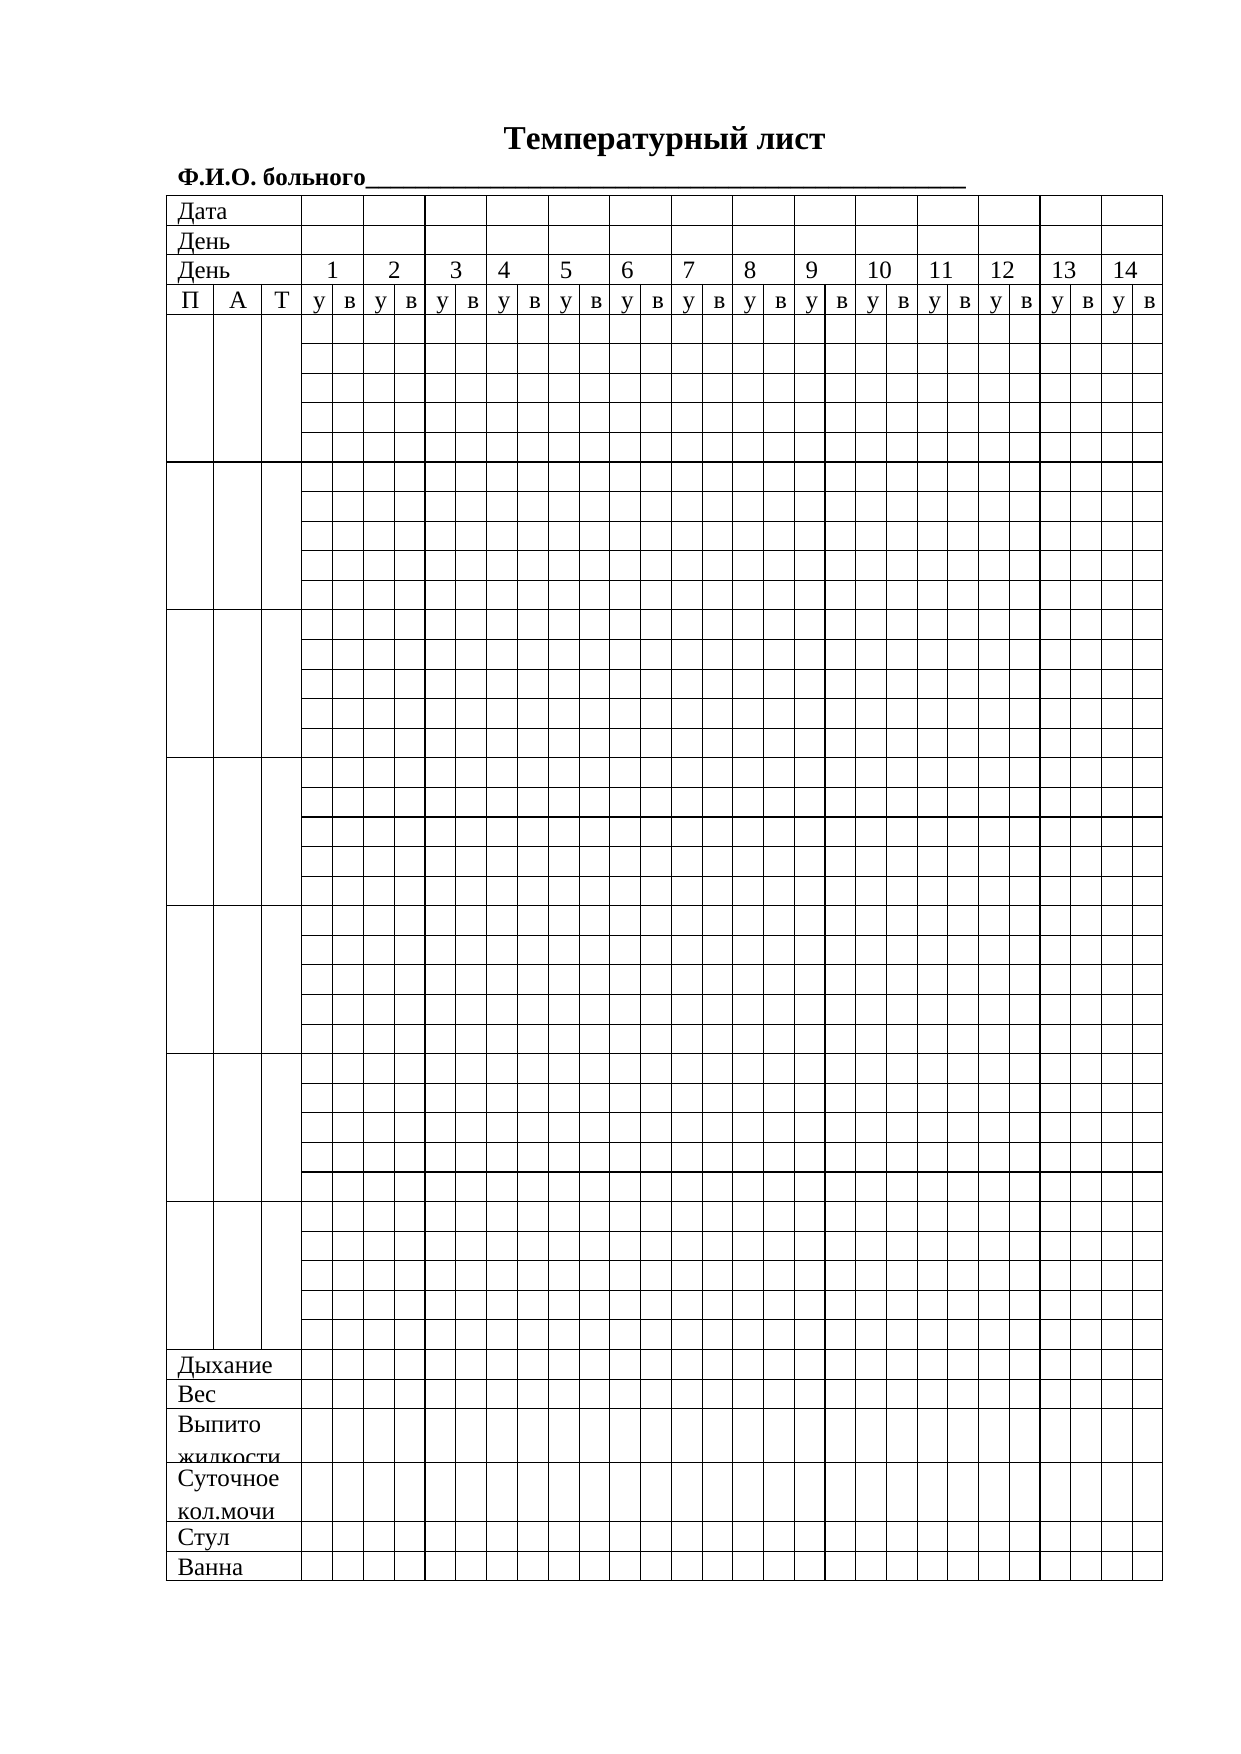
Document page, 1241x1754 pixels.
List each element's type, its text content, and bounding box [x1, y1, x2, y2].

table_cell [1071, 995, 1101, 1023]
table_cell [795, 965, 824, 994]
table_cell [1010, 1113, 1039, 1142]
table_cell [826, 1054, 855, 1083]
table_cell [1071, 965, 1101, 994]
table_cell [826, 463, 855, 491]
table_cell [641, 463, 671, 491]
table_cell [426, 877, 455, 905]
table_cell [979, 670, 1009, 698]
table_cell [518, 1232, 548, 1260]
table_cell [456, 818, 486, 846]
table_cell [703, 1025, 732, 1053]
table_cell [395, 403, 424, 432]
table_cell [395, 581, 424, 609]
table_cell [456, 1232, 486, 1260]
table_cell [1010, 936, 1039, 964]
table_cell у [856, 285, 886, 313]
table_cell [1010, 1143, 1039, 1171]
table_cell [1133, 492, 1162, 521]
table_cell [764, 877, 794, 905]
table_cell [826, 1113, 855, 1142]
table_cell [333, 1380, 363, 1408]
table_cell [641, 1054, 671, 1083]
table_cell [672, 729, 702, 757]
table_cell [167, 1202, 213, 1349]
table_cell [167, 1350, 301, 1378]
table_cell [610, 226, 671, 254]
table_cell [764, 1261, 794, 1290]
table_cell [703, 640, 732, 668]
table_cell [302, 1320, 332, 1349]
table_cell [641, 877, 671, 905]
table_cell [487, 670, 517, 698]
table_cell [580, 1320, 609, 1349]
table_cell [979, 522, 1009, 550]
table_cell у [918, 285, 947, 313]
table_cell [580, 403, 609, 432]
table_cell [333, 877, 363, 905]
table_cell [856, 492, 886, 521]
table_cell [1071, 581, 1101, 609]
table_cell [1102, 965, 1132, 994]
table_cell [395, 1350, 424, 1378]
table_cell [549, 551, 579, 580]
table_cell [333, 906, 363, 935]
table_cell [641, 610, 671, 639]
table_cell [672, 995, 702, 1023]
table_cell [672, 788, 702, 816]
table_cell [672, 374, 702, 402]
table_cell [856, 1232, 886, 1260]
table_cell [918, 699, 947, 728]
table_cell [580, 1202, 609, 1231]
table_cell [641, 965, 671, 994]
table_cell [703, 788, 732, 816]
table_cell [979, 463, 1009, 491]
table_cell [672, 344, 702, 373]
table_cell [610, 818, 640, 846]
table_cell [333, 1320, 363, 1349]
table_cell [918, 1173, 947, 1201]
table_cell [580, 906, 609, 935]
table_cell [1010, 818, 1039, 846]
table_cell [610, 315, 640, 343]
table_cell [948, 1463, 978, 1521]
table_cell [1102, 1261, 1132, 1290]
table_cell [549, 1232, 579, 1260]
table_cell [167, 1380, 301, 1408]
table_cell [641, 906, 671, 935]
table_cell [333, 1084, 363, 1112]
table_cell [302, 492, 332, 521]
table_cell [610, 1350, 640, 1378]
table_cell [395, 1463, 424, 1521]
table_cell [887, 522, 917, 550]
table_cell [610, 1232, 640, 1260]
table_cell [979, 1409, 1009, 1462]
table_cell 175 [214, 463, 261, 609]
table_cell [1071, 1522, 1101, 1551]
table_cell [1041, 818, 1070, 846]
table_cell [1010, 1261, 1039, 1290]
table_cell [1102, 758, 1132, 787]
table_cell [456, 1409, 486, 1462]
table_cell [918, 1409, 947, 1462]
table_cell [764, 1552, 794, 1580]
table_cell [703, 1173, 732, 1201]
table_cell [395, 699, 424, 728]
table_cell в [1010, 285, 1039, 313]
table_cell в [826, 285, 855, 313]
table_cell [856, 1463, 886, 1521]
table_cell [333, 788, 363, 816]
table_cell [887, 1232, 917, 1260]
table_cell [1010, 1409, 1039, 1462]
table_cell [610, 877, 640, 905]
table_cell [887, 758, 917, 787]
table_cell [795, 522, 824, 550]
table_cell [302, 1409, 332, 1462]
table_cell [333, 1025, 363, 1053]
table_cell 12 [979, 255, 1039, 284]
table_cell День пребыв.в ст. [167, 255, 301, 284]
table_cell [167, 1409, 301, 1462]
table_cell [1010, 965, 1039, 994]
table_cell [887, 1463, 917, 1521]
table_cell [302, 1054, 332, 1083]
table_cell [333, 818, 363, 846]
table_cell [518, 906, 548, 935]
table_cell [826, 610, 855, 639]
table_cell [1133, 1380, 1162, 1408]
table_cell [1102, 788, 1132, 816]
table_cell 120 [167, 463, 213, 609]
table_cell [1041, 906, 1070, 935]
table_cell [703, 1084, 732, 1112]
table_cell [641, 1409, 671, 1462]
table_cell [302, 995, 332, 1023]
table_cell у [733, 285, 763, 313]
table_cell [948, 581, 978, 609]
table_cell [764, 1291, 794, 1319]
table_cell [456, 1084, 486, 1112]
table_cell [610, 374, 640, 402]
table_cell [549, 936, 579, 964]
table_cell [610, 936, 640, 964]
table_cell [580, 847, 609, 876]
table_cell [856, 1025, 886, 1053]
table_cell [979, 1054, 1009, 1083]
table_cell 11 [918, 255, 978, 284]
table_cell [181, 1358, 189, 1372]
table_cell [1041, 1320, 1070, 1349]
table_cell [1041, 758, 1070, 787]
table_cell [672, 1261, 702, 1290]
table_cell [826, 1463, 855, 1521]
table_cell [641, 403, 671, 432]
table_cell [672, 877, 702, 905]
table_cell [795, 758, 824, 787]
table_cell [395, 818, 424, 846]
table_cell [733, 463, 763, 491]
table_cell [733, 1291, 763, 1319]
table_cell [641, 818, 671, 846]
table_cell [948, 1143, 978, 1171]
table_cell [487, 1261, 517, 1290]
table_cell [302, 433, 332, 461]
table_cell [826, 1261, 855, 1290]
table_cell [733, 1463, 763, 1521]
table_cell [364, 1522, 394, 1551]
table_cell [795, 463, 824, 491]
table_cell [333, 374, 363, 402]
table_cell [764, 640, 794, 668]
table_cell [641, 758, 671, 787]
table_cell [1071, 640, 1101, 668]
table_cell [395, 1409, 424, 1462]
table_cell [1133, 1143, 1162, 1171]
table_cell [549, 522, 579, 550]
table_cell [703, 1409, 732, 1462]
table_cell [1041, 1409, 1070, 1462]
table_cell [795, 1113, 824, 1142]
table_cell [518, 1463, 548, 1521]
table_cell у [610, 285, 640, 313]
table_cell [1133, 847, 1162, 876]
table_cell [302, 522, 332, 550]
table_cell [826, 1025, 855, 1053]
table_cell [426, 610, 455, 639]
table_cell [364, 847, 394, 876]
table_cell [610, 522, 640, 550]
table_header Дата [167, 196, 301, 225]
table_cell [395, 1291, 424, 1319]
table_cell [610, 344, 640, 373]
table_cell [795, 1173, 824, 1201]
table_cell [549, 581, 579, 609]
table_cell [1041, 729, 1070, 757]
table_cell [395, 640, 424, 668]
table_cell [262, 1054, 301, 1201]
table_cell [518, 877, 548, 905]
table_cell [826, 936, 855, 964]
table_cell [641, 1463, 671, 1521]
table_cell П [167, 285, 213, 313]
table_cell [979, 315, 1009, 343]
table_cell [487, 758, 517, 787]
table_cell у [672, 285, 702, 313]
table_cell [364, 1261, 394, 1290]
table_cell [333, 522, 363, 550]
table_cell [948, 758, 978, 787]
table_cell [764, 729, 794, 757]
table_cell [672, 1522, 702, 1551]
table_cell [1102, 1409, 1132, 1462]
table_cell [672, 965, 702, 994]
table_cell [1071, 522, 1101, 550]
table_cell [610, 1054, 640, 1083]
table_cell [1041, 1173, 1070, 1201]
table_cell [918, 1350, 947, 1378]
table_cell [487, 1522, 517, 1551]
table_cell [302, 640, 332, 668]
table_cell [764, 581, 794, 609]
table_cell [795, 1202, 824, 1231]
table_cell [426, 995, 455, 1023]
table_cell [918, 551, 947, 580]
table_cell [641, 551, 671, 580]
table_cell [1102, 344, 1132, 373]
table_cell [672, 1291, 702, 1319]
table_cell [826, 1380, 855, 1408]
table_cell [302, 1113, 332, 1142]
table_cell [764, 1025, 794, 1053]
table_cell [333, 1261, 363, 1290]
table_cell [764, 492, 794, 521]
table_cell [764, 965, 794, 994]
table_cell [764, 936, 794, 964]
table_cell [1041, 315, 1070, 343]
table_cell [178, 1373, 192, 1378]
table_cell [456, 492, 486, 521]
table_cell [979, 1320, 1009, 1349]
table_cell [1041, 670, 1070, 698]
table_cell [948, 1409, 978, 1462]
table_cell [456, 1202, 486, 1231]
table_cell [549, 818, 579, 846]
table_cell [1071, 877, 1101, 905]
table_cell [426, 374, 455, 402]
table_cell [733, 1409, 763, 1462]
table_cell [1010, 433, 1039, 461]
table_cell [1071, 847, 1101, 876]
table_cell [887, 610, 917, 639]
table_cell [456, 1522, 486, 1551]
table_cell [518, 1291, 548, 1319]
table_cell [703, 610, 732, 639]
table_cell [333, 729, 363, 757]
table_cell [426, 581, 455, 609]
table_cell [518, 522, 548, 550]
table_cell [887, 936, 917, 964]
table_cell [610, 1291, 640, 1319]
table_cell в [703, 285, 732, 313]
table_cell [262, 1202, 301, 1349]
table_cell [1041, 581, 1070, 609]
table_cell [610, 758, 640, 787]
table_cell [580, 374, 609, 402]
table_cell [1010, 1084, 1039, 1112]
table_cell [795, 226, 855, 254]
table_cell [1102, 699, 1132, 728]
table_cell [395, 758, 424, 787]
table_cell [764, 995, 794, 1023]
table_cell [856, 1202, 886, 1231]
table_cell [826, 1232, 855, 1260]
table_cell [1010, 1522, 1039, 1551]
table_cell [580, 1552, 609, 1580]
table_cell [610, 610, 640, 639]
table_cell 10 [856, 255, 917, 284]
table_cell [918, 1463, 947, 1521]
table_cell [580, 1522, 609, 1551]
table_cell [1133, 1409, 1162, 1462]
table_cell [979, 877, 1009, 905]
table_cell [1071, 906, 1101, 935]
table_cell [333, 315, 363, 343]
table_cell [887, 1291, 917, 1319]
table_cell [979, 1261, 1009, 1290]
table_header [364, 196, 424, 225]
table_cell [456, 640, 486, 668]
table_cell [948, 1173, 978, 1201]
table_cell [580, 315, 609, 343]
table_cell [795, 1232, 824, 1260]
table_cell [918, 729, 947, 757]
table_cell [641, 522, 671, 550]
table_cell [733, 788, 763, 816]
table_cell [641, 640, 671, 668]
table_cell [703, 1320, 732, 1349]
table_cell [426, 758, 455, 787]
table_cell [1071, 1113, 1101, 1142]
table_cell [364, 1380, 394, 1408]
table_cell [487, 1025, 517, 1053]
table_cell в [641, 285, 671, 313]
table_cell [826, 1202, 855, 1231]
table_cell [364, 551, 394, 580]
table_cell [1133, 670, 1162, 698]
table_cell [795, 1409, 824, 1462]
table_cell у [795, 285, 824, 313]
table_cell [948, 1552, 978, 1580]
table_cell [426, 226, 486, 254]
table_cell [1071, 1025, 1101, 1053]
table_cell [887, 640, 917, 668]
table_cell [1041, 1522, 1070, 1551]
table_cell [1071, 610, 1101, 639]
table_cell [395, 344, 424, 373]
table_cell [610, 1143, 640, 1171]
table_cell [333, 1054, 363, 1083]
table_cell [1102, 522, 1132, 550]
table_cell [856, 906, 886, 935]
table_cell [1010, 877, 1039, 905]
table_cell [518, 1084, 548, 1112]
table_cell [580, 729, 609, 757]
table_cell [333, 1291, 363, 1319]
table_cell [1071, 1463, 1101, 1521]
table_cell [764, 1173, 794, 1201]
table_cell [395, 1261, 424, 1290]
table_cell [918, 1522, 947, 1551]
table_cell 9 [795, 255, 855, 284]
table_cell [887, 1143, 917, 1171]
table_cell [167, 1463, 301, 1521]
table_cell [795, 344, 824, 373]
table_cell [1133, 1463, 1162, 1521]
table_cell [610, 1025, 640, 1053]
table_cell [979, 433, 1009, 461]
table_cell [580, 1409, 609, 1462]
table_cell [549, 640, 579, 668]
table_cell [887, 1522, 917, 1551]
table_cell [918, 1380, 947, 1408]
table_cell [610, 729, 640, 757]
table_cell [1102, 670, 1132, 698]
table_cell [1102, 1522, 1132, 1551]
table_cell [364, 818, 394, 846]
table_cell [580, 551, 609, 580]
table_cell [1041, 610, 1070, 639]
table_cell [826, 670, 855, 698]
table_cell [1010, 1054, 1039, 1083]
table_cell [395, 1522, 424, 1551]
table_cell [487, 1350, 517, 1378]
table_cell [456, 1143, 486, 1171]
table_cell [364, 315, 394, 343]
table_cell [887, 344, 917, 373]
table_cell [979, 699, 1009, 728]
table_cell [733, 847, 763, 876]
table_cell [333, 640, 363, 668]
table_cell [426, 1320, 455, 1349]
table_cell [302, 551, 332, 580]
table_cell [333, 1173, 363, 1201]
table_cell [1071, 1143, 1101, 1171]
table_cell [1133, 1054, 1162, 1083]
table_cell [1010, 463, 1039, 491]
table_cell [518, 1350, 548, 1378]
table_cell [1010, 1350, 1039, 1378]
table_cell [733, 344, 763, 373]
table_cell [1010, 403, 1039, 432]
table_cell [826, 581, 855, 609]
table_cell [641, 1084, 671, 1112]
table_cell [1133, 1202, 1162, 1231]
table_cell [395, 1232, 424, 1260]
table_cell [918, 374, 947, 402]
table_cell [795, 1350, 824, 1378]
table_cell [856, 610, 886, 639]
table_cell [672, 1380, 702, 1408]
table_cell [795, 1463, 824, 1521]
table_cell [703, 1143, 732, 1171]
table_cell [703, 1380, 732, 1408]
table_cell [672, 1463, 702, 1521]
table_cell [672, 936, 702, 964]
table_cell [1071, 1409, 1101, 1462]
table_cell [826, 315, 855, 343]
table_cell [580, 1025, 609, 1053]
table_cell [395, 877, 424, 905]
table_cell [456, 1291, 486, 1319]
table_cell [1102, 374, 1132, 402]
table_cell [1041, 463, 1070, 491]
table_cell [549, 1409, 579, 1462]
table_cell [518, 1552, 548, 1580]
table_cell [395, 610, 424, 639]
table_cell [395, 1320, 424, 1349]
table_cell [826, 729, 855, 757]
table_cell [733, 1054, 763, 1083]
table_cell [610, 788, 640, 816]
table_cell [764, 522, 794, 550]
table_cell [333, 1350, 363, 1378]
table_cell [333, 403, 363, 432]
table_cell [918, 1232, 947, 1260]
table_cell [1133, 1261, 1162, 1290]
table_cell [610, 463, 640, 491]
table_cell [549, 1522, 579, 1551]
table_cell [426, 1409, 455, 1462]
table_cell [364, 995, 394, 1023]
table_cell [795, 492, 824, 521]
table_cell [703, 463, 732, 491]
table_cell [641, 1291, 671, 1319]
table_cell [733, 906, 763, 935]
table_cell [795, 729, 824, 757]
table_cell [302, 847, 332, 876]
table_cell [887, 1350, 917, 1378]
table_cell [795, 433, 824, 461]
table_cell [1010, 758, 1039, 787]
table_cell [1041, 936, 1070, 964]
table_cell [733, 374, 763, 402]
table_cell [641, 374, 671, 402]
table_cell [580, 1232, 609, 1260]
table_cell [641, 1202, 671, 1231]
table_cell [856, 699, 886, 728]
table_cell [395, 729, 424, 757]
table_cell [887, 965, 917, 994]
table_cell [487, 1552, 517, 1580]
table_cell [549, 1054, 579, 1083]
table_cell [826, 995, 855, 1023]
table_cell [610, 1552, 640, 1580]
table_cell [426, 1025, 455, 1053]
table_cell [672, 551, 702, 580]
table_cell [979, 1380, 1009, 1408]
table_cell [580, 522, 609, 550]
table_cell [1102, 433, 1132, 461]
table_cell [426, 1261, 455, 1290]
table_cell [979, 758, 1009, 787]
table_cell [918, 818, 947, 846]
table_cell [487, 403, 517, 432]
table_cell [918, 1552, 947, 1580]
table_cell [795, 699, 824, 728]
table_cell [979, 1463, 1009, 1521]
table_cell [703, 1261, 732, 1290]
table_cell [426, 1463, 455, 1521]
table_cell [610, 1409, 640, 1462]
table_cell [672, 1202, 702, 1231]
table_cell [580, 640, 609, 668]
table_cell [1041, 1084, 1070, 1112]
table_cell [364, 670, 394, 698]
table_cell [733, 551, 763, 580]
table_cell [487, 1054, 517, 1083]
table_cell [1071, 699, 1101, 728]
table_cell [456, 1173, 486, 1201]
table_cell [918, 344, 947, 373]
table_cell [1133, 758, 1162, 787]
table_cell [487, 788, 517, 816]
table_cell [487, 463, 517, 491]
table_header [302, 196, 363, 225]
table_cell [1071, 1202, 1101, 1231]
table_cell [302, 315, 332, 343]
table_cell [641, 492, 671, 521]
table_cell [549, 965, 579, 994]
table_cell [703, 344, 732, 373]
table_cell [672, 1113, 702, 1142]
table_cell [1133, 551, 1162, 580]
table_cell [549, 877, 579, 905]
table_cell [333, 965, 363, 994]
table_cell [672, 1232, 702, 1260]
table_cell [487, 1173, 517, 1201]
table_cell [364, 699, 394, 728]
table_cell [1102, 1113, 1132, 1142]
table_cell [364, 522, 394, 550]
table_cell [456, 847, 486, 876]
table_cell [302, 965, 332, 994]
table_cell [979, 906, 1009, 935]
table_cell [826, 847, 855, 876]
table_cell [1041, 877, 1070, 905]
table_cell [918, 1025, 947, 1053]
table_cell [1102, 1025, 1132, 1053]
table_cell [426, 433, 455, 461]
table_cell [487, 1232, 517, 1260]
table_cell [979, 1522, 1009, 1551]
table_header [979, 196, 1039, 225]
table_cell [672, 847, 702, 876]
table_cell [918, 522, 947, 550]
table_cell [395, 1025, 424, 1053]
table_cell [395, 463, 424, 491]
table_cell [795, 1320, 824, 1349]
table_cell в [948, 285, 978, 313]
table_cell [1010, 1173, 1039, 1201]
table_cell [518, 374, 548, 402]
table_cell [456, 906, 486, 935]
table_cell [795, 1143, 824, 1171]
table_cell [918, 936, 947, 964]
table_cell [918, 403, 947, 432]
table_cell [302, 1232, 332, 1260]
table_cell [487, 640, 517, 668]
table_cell [856, 433, 886, 461]
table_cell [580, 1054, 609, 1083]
table_cell [672, 581, 702, 609]
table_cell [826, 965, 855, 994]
table_cell [456, 788, 486, 816]
table_cell [456, 374, 486, 402]
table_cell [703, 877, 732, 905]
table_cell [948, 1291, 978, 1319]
table_cell [918, 610, 947, 639]
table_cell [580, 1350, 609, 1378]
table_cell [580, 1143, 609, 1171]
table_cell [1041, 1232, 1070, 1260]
table_cell [856, 344, 886, 373]
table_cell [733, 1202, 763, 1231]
table_cell [856, 670, 886, 698]
table_cell [610, 403, 640, 432]
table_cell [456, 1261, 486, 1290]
table_cell [918, 670, 947, 698]
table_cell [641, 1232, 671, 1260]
table_cell [826, 788, 855, 816]
table_cell [948, 403, 978, 432]
table_cell [1102, 463, 1132, 491]
table_header [1102, 196, 1162, 225]
table_cell [764, 374, 794, 402]
table_cell [333, 581, 363, 609]
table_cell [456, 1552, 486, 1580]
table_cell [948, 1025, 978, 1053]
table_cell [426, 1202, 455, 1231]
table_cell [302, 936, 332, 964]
table_cell [487, 551, 517, 580]
table_cell [333, 699, 363, 728]
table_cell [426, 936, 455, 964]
table_cell [826, 344, 855, 373]
table_cell [426, 403, 455, 432]
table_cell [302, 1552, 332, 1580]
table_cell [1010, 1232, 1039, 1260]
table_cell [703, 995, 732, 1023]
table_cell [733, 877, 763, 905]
table_cell [1010, 581, 1039, 609]
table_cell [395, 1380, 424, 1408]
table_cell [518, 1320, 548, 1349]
table_cell [364, 463, 394, 491]
table_cell [426, 492, 455, 521]
table_cell [518, 699, 548, 728]
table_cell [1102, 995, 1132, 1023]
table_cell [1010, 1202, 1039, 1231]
table_cell [672, 463, 702, 491]
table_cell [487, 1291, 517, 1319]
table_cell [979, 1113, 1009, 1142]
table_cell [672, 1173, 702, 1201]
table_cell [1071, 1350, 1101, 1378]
table_cell [795, 374, 824, 402]
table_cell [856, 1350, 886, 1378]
text Ф.И.О. больного________________________________________________ [177, 162, 1152, 191]
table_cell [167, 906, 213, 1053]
table_cell [979, 788, 1009, 816]
table_cell [518, 847, 548, 876]
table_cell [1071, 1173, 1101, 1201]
table_cell [518, 729, 548, 757]
table_cell [826, 640, 855, 668]
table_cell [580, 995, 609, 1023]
table_cell [641, 699, 671, 728]
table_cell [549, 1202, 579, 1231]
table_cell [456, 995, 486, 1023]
table_cell [948, 729, 978, 757]
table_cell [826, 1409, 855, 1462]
table_cell [302, 729, 332, 757]
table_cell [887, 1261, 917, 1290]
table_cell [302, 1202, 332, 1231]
table_header [733, 196, 794, 225]
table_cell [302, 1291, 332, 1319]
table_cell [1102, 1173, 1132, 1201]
table_cell [887, 670, 917, 698]
table_cell [918, 433, 947, 461]
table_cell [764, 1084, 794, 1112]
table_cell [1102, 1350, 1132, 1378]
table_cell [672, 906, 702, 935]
table_cell [733, 640, 763, 668]
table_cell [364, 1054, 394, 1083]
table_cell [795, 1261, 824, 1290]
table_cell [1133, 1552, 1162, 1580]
table_cell 2 [364, 255, 424, 284]
table_cell [764, 463, 794, 491]
table_cell [610, 492, 640, 521]
table_cell [518, 640, 548, 668]
table_cell [518, 463, 548, 491]
table_cell [364, 433, 394, 461]
table_cell [764, 670, 794, 698]
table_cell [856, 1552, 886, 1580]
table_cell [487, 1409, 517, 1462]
table_cell 1 [302, 255, 363, 284]
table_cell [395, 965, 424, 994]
table_cell [1133, 403, 1162, 432]
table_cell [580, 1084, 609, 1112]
table_cell [395, 433, 424, 461]
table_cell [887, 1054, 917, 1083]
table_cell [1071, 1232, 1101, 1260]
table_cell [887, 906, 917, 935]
table_cell [610, 847, 640, 876]
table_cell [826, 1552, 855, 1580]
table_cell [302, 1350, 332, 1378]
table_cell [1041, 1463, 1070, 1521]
table_cell [456, 758, 486, 787]
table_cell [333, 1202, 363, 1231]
table_header [856, 196, 917, 225]
table_cell [887, 818, 917, 846]
table_cell [364, 226, 424, 254]
table_cell 5 [549, 255, 609, 284]
table_cell у [549, 285, 579, 313]
table_cell [426, 847, 455, 876]
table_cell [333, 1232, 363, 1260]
table_cell [610, 670, 640, 698]
table_cell [518, 758, 548, 787]
table_cell [487, 581, 517, 609]
table_cell [518, 344, 548, 373]
table_cell [302, 670, 332, 698]
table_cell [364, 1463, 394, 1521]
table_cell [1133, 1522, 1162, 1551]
table_cell [1133, 610, 1162, 639]
table_cell [1041, 374, 1070, 402]
table_cell [733, 729, 763, 757]
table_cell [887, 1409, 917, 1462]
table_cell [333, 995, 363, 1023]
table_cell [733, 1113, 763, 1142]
table_cell 38 [262, 758, 301, 905]
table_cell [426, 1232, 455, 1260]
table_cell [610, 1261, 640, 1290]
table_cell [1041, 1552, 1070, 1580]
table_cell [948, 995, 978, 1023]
table_cell [426, 522, 455, 550]
table_cell [672, 758, 702, 787]
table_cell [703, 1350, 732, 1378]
table_cell [733, 670, 763, 698]
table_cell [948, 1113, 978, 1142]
table_cell [979, 492, 1009, 521]
table_cell [302, 226, 363, 254]
table_cell [826, 492, 855, 521]
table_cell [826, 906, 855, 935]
table_cell [703, 699, 732, 728]
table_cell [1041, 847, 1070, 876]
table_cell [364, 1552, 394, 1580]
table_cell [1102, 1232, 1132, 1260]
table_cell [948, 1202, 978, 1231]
table_cell [1102, 551, 1132, 580]
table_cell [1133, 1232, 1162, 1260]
table_cell [610, 640, 640, 668]
table_cell [979, 640, 1009, 668]
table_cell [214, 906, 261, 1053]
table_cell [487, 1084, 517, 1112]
table_cell [764, 788, 794, 816]
table_cell [641, 788, 671, 816]
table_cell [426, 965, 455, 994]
table_cell 200 [214, 315, 261, 461]
table_cell [426, 729, 455, 757]
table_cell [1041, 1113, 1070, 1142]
table_cell [395, 315, 424, 343]
table_cell [1041, 226, 1101, 254]
table_cell в [333, 285, 363, 313]
table_cell [795, 640, 824, 668]
table_header [795, 196, 855, 225]
table_cell [456, 670, 486, 698]
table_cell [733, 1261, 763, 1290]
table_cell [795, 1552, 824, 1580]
table_cell [1133, 344, 1162, 373]
table_cell [1071, 433, 1101, 461]
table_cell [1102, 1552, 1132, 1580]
table_cell [1010, 699, 1039, 728]
table_cell [887, 492, 917, 521]
table_cell 41 [262, 315, 301, 461]
table_cell [764, 699, 794, 728]
table_cell [826, 522, 855, 550]
table_cell [580, 344, 609, 373]
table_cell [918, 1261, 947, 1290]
table_cell [364, 640, 394, 668]
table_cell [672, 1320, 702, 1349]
table_cell [487, 610, 517, 639]
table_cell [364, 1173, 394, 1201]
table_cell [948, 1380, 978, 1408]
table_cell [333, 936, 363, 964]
table_cell [1133, 818, 1162, 846]
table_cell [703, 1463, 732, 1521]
table_cell [703, 758, 732, 787]
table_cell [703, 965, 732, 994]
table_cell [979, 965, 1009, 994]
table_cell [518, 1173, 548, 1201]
table_header [487, 196, 548, 225]
table_cell [1102, 315, 1132, 343]
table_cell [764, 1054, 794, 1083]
table_cell у [1041, 285, 1070, 313]
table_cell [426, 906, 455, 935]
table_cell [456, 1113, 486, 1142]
table_cell [426, 640, 455, 668]
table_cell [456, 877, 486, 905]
table_cell [733, 610, 763, 639]
table_cell [887, 463, 917, 491]
table_cell [518, 433, 548, 461]
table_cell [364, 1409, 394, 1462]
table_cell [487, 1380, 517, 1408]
table_cell [518, 315, 548, 343]
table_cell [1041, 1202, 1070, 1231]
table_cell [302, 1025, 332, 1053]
table_cell [764, 610, 794, 639]
table_cell [733, 315, 763, 343]
table_cell [672, 226, 732, 254]
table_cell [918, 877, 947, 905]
table_cell День болезни [167, 226, 301, 254]
table_cell [549, 403, 579, 432]
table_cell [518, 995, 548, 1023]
table_cell [887, 581, 917, 609]
table_cell 8 [733, 255, 794, 284]
table_cell [302, 463, 332, 491]
table_cell [733, 699, 763, 728]
table_cell [364, 788, 394, 816]
table_cell [580, 463, 609, 491]
table_cell [456, 315, 486, 343]
table_cell [333, 551, 363, 580]
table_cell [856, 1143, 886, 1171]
table_cell [826, 374, 855, 402]
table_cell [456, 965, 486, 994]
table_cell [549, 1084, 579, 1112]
table_cell [549, 847, 579, 876]
table_cell [1102, 492, 1132, 521]
table_cell 90 [167, 758, 213, 905]
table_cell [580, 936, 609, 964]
table_cell [333, 610, 363, 639]
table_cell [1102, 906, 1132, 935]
table_cell [979, 344, 1009, 373]
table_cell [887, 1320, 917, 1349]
table_cell [826, 758, 855, 787]
table_header [1041, 196, 1101, 225]
table_cell [764, 551, 794, 580]
table_cell [1010, 315, 1039, 343]
table_cell [979, 729, 1009, 757]
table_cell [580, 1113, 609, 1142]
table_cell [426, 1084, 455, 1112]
table_cell [979, 226, 1039, 254]
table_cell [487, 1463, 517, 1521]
table_cell [1041, 492, 1070, 521]
table_cell 39 [262, 610, 301, 757]
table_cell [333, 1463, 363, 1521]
table_cell [549, 610, 579, 639]
table_cell [703, 818, 732, 846]
table_cell [856, 847, 886, 876]
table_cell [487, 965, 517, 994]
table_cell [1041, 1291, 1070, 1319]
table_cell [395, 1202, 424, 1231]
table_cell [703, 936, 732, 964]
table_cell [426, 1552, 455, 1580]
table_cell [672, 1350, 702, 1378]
table_cell [733, 522, 763, 550]
table_cell [948, 374, 978, 402]
table_cell [918, 315, 947, 343]
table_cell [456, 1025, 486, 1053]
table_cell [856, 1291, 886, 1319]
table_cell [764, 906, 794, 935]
table_cell [456, 433, 486, 461]
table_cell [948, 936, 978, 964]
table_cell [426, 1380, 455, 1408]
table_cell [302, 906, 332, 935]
table_cell [918, 847, 947, 876]
table_cell [918, 463, 947, 491]
table_cell [887, 374, 917, 402]
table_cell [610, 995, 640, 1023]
table_cell [487, 226, 548, 254]
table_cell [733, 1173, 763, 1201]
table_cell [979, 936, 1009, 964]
table_cell [733, 433, 763, 461]
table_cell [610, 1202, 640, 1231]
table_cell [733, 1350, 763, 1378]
table_cell у [426, 285, 455, 313]
table_cell [764, 758, 794, 787]
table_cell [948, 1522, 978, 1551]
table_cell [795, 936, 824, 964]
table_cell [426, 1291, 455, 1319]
table_cell [549, 463, 579, 491]
table_cell [948, 522, 978, 550]
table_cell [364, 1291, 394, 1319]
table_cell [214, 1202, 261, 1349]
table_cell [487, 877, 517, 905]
table_cell [856, 581, 886, 609]
table_cell [333, 463, 363, 491]
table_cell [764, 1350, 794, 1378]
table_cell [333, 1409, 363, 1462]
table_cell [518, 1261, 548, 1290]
table_cell в [395, 285, 424, 313]
table_cell [1041, 788, 1070, 816]
table_cell [733, 226, 794, 254]
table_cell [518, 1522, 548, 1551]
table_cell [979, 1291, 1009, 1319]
table_cell [1071, 818, 1101, 846]
table_cell [456, 729, 486, 757]
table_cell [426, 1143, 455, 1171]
table_cell [856, 788, 886, 816]
table_cell [395, 670, 424, 698]
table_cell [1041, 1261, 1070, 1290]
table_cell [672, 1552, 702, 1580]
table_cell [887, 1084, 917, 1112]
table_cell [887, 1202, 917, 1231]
table_cell [948, 315, 978, 343]
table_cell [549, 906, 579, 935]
table_cell у [302, 285, 332, 313]
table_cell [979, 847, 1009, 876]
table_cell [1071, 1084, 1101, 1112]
table_cell [856, 374, 886, 402]
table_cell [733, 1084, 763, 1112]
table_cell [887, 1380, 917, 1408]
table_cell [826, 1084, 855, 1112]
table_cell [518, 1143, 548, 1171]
table_cell [703, 551, 732, 580]
table_cell [1102, 610, 1132, 639]
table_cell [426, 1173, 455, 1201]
table_cell [1041, 344, 1070, 373]
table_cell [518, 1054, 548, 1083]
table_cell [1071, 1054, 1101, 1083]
table_cell [364, 344, 394, 373]
table_cell [887, 699, 917, 728]
table_cell [672, 610, 702, 639]
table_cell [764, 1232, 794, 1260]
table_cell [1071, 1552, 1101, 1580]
table_cell [1102, 226, 1162, 254]
table_cell [1010, 670, 1039, 698]
table_cell [1102, 403, 1132, 432]
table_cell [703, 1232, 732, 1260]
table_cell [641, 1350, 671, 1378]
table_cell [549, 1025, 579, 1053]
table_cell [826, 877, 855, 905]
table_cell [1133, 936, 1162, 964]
table_cell [364, 581, 394, 609]
table_cell [1010, 374, 1039, 402]
table_cell [826, 818, 855, 846]
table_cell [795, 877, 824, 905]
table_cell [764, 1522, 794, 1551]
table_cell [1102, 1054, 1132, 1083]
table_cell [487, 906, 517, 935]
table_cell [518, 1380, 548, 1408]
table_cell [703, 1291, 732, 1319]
table_cell в [887, 285, 917, 313]
table_cell [395, 522, 424, 550]
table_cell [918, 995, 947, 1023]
table_cell [703, 847, 732, 876]
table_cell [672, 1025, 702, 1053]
table_cell 6 [610, 255, 671, 284]
table_cell [887, 551, 917, 580]
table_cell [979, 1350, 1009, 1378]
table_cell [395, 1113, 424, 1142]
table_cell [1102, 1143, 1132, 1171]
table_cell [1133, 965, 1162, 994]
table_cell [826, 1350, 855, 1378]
table_cell 4 [487, 255, 548, 284]
table_cell [1010, 788, 1039, 816]
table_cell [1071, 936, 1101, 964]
table_cell [487, 315, 517, 343]
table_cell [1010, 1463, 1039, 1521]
table_cell [487, 492, 517, 521]
table_cell [487, 522, 517, 550]
table_cell [764, 344, 794, 373]
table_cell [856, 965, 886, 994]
table_cell [395, 847, 424, 876]
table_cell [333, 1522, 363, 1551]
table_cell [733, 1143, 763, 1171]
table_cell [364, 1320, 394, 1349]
table_cell [856, 818, 886, 846]
table_cell [641, 315, 671, 343]
table_cell [518, 581, 548, 609]
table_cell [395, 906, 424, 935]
table_cell [1010, 344, 1039, 373]
table_cell То [262, 285, 301, 313]
table_cell [487, 847, 517, 876]
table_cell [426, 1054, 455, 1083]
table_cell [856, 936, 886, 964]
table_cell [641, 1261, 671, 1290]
table_cell [1133, 463, 1162, 491]
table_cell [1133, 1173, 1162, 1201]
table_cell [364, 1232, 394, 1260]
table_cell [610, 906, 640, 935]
table_cell [887, 788, 917, 816]
table_cell [918, 758, 947, 787]
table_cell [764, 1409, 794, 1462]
table_cell [948, 463, 978, 491]
table_cell [826, 551, 855, 580]
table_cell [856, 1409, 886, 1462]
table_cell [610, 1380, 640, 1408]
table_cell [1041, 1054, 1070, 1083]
table_cell [302, 403, 332, 432]
table_cell [1071, 551, 1101, 580]
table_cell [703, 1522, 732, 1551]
table_cell [1071, 344, 1101, 373]
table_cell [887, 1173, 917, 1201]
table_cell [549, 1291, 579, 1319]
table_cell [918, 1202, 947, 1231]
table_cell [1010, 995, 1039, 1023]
table_cell [1133, 433, 1162, 461]
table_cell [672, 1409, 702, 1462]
table_cell [426, 344, 455, 373]
table_cell [456, 522, 486, 550]
table_cell [456, 551, 486, 580]
table_cell [549, 374, 579, 402]
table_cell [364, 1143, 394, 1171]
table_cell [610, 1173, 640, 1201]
table_cell [1071, 788, 1101, 816]
table_cell у [487, 285, 517, 313]
table_cell [641, 581, 671, 609]
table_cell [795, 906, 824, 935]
table_cell [856, 226, 917, 254]
table_cell [302, 581, 332, 609]
table_cell [733, 581, 763, 609]
table_cell [364, 758, 394, 787]
table_cell в [1071, 285, 1101, 313]
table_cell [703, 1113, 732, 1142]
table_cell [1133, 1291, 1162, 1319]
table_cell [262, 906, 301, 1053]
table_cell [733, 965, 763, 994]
table_cell [302, 758, 332, 787]
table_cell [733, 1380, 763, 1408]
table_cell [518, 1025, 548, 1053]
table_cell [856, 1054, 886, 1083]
table_cell [395, 374, 424, 402]
table_cell [487, 374, 517, 402]
table_cell [610, 581, 640, 609]
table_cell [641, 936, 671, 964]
table_cell [549, 492, 579, 521]
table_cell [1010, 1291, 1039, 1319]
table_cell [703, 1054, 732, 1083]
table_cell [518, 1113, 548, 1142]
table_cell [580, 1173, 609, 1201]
table_cell [580, 758, 609, 787]
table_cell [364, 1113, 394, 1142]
table_cell [333, 847, 363, 876]
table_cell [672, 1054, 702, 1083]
table_cell [1133, 522, 1162, 550]
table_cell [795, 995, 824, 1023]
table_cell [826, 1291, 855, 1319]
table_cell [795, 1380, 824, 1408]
table_cell [549, 758, 579, 787]
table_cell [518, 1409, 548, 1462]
table_cell [549, 226, 609, 254]
table_cell [302, 699, 332, 728]
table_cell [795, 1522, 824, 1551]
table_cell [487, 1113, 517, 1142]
table_cell [610, 699, 640, 728]
table_cell [1133, 581, 1162, 609]
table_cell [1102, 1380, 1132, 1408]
table_cell [549, 699, 579, 728]
table_cell [672, 640, 702, 668]
table_cell [580, 492, 609, 521]
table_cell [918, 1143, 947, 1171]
table_header [549, 196, 609, 225]
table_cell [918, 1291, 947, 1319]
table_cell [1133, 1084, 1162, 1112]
table_cell [1041, 433, 1070, 461]
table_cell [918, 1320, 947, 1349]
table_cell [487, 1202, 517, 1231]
table_cell [487, 818, 517, 846]
table_cell [795, 788, 824, 816]
table_cell [856, 758, 886, 787]
table_cell [610, 433, 640, 461]
table_cell [518, 818, 548, 846]
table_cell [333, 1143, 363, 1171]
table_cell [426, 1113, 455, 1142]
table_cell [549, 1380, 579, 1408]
table_cell [1071, 729, 1101, 757]
table_cell [1041, 403, 1070, 432]
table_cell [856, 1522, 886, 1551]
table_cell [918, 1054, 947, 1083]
table_cell [456, 463, 486, 491]
table_cell [856, 551, 886, 580]
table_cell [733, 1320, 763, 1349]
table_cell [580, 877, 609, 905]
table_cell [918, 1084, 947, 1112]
table_cell [979, 818, 1009, 846]
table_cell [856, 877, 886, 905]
table_cell [549, 344, 579, 373]
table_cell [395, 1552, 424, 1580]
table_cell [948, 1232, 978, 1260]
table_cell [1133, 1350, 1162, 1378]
table_cell [487, 699, 517, 728]
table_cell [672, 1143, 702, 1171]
table_cell [302, 610, 332, 639]
table_cell [672, 403, 702, 432]
table_cell [703, 522, 732, 550]
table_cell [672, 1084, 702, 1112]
table_cell [1102, 729, 1132, 757]
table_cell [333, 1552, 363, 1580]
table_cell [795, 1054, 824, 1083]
table_cell [733, 403, 763, 432]
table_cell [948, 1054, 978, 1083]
table_cell [764, 847, 794, 876]
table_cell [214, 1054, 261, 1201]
table_cell [426, 699, 455, 728]
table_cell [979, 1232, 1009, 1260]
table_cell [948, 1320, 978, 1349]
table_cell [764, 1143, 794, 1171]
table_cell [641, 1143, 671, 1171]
table_cell [856, 522, 886, 550]
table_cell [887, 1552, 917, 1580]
table_cell [887, 315, 917, 343]
table_cell в [580, 285, 609, 313]
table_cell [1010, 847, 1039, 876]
table_cell [580, 818, 609, 846]
table_cell [580, 699, 609, 728]
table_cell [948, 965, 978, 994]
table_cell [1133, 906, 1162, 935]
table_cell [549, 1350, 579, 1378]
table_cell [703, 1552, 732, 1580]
table_cell [302, 788, 332, 816]
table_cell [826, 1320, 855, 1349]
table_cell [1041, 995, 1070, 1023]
table_cell АД [214, 285, 261, 313]
table_cell [733, 818, 763, 846]
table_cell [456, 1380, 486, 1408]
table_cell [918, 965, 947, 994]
table_cell [948, 551, 978, 580]
table_cell [1133, 729, 1162, 757]
table_cell 125 [214, 758, 261, 905]
table_cell [456, 581, 486, 609]
table_cell [1133, 788, 1162, 816]
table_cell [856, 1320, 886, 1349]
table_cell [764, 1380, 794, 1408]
table_cell [703, 670, 732, 698]
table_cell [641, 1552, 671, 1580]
table_cell [703, 315, 732, 343]
table_cell [549, 788, 579, 816]
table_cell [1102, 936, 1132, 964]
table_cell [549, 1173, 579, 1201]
table_cell [703, 492, 732, 521]
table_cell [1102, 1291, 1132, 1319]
table_cell [948, 818, 978, 846]
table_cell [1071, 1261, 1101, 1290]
table_cell 140 [167, 315, 213, 461]
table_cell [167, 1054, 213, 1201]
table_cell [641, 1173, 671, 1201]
table_cell у [1102, 285, 1132, 313]
table_cell [395, 492, 424, 521]
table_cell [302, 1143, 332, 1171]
table_cell [518, 670, 548, 698]
table_cell [1010, 492, 1039, 521]
table_cell [918, 226, 978, 254]
table_cell [487, 344, 517, 373]
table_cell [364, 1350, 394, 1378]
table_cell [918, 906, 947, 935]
table_cell [518, 788, 548, 816]
table_cell [948, 344, 978, 373]
table_cell [426, 818, 455, 846]
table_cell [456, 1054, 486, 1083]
table_cell 150 [214, 610, 261, 757]
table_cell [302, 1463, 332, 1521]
table_cell [1071, 374, 1101, 402]
table_cell [549, 433, 579, 461]
table_cell [672, 699, 702, 728]
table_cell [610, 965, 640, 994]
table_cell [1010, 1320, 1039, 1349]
table_cell [764, 315, 794, 343]
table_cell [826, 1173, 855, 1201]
table_cell [887, 433, 917, 461]
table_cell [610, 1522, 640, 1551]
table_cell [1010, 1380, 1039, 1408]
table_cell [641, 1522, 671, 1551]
table_cell [918, 788, 947, 816]
table_cell [672, 492, 702, 521]
table_cell [1041, 551, 1070, 580]
table_cell [456, 699, 486, 728]
table_cell [580, 788, 609, 816]
table_cell [948, 847, 978, 876]
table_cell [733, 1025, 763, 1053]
table_cell [641, 729, 671, 757]
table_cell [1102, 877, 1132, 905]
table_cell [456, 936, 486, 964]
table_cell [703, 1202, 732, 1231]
table_cell [333, 670, 363, 698]
table_cell [1102, 818, 1132, 846]
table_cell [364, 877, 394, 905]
table_cell [948, 433, 978, 461]
table_cell [610, 551, 640, 580]
table_cell [1133, 315, 1162, 343]
table_cell в [1133, 285, 1162, 313]
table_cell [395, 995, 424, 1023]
table_cell [856, 403, 886, 432]
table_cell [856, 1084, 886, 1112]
table_cell [795, 818, 824, 846]
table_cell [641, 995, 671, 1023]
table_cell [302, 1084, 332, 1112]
table_cell [333, 433, 363, 461]
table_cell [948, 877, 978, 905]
table_cell [948, 610, 978, 639]
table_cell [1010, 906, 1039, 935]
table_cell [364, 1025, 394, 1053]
table_cell [364, 729, 394, 757]
table_cell [333, 492, 363, 521]
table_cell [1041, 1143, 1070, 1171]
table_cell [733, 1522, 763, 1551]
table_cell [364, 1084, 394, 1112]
text Температурный лист [177, 118, 1152, 156]
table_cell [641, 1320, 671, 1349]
table_cell [580, 610, 609, 639]
table_cell [641, 344, 671, 373]
table_cell [979, 581, 1009, 609]
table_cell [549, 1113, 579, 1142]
table_cell [795, 670, 824, 698]
table_cell [364, 374, 394, 402]
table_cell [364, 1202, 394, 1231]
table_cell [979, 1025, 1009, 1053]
table_cell [703, 729, 732, 757]
table_cell у [364, 285, 394, 313]
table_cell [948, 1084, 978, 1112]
table_cell [364, 610, 394, 639]
table_cell [948, 788, 978, 816]
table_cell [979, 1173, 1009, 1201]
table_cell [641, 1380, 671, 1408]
table_cell [302, 344, 332, 373]
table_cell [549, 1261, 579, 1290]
table_cell у [979, 285, 1009, 313]
table_cell [764, 433, 794, 461]
table_cell [426, 551, 455, 580]
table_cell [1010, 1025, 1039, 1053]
table_cell [1133, 699, 1162, 728]
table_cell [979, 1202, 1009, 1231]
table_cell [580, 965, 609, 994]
table_cell [302, 374, 332, 402]
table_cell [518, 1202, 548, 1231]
table_cell [1010, 522, 1039, 550]
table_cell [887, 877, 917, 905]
table_cell [395, 551, 424, 580]
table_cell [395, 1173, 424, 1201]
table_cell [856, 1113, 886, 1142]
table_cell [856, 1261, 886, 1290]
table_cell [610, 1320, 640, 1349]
table_cell [733, 492, 763, 521]
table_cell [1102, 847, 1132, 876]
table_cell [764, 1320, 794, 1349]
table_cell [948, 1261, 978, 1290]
table_cell [1133, 374, 1162, 402]
table_cell [672, 433, 702, 461]
table_cell 3 [426, 255, 486, 284]
table_cell [948, 640, 978, 668]
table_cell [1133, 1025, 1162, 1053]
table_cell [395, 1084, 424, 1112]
table_cell [672, 522, 702, 550]
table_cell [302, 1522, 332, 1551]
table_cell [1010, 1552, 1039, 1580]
table_cell [395, 788, 424, 816]
table_cell [1010, 640, 1039, 668]
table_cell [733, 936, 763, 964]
table_cell [580, 670, 609, 698]
table_cell [1041, 522, 1070, 550]
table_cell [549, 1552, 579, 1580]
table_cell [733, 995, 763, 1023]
table_header [426, 196, 486, 225]
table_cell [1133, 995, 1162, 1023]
table_cell [549, 670, 579, 698]
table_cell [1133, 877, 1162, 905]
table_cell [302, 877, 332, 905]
table_cell [795, 847, 824, 876]
table_cell [518, 403, 548, 432]
table_cell [764, 403, 794, 432]
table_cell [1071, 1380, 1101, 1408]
table_cell 7 [672, 255, 732, 284]
table_cell [948, 492, 978, 521]
table_cell [979, 403, 1009, 432]
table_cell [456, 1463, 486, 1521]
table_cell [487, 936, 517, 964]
table_cell [703, 581, 732, 609]
table_cell [580, 433, 609, 461]
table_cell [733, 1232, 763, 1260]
table_cell [826, 403, 855, 432]
table_cell [1102, 581, 1132, 609]
table_cell [703, 374, 732, 402]
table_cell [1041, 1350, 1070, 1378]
table_cell [1041, 699, 1070, 728]
table_cell [333, 758, 363, 787]
table_cell [364, 403, 394, 432]
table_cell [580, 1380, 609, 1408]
table_cell [302, 818, 332, 846]
table_cell 100 [167, 610, 213, 757]
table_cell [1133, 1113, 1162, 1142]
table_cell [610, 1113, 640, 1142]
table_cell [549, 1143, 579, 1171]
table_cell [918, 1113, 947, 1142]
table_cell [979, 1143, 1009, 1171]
table_cell [426, 788, 455, 816]
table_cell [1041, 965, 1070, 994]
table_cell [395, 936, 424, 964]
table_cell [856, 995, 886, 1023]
table_cell [918, 640, 947, 668]
table_cell [1071, 463, 1101, 491]
table_cell [426, 670, 455, 698]
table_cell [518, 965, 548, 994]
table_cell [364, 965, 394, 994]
table_cell [948, 699, 978, 728]
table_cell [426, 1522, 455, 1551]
table_cell [1102, 640, 1132, 668]
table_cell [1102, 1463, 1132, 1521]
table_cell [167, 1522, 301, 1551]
table_cell [1041, 640, 1070, 668]
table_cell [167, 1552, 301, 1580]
table_cell [518, 610, 548, 639]
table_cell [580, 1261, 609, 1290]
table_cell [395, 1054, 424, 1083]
table_cell в [456, 285, 486, 313]
table_cell [918, 492, 947, 521]
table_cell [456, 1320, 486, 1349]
table_header [610, 196, 671, 225]
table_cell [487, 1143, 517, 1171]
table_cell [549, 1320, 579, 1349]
table_cell [364, 492, 394, 521]
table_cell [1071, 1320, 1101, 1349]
table_cell [1010, 551, 1039, 580]
table_cell [1010, 610, 1039, 639]
table_cell [703, 403, 732, 432]
table_cell [672, 670, 702, 698]
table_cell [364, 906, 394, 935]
table_cell [456, 403, 486, 432]
table_cell в [518, 285, 548, 313]
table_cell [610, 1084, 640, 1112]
table_cell [1071, 492, 1101, 521]
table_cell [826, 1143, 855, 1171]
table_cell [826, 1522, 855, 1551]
table_cell [979, 610, 1009, 639]
table_cell [549, 315, 579, 343]
table_cell [856, 640, 886, 668]
table_cell [1071, 403, 1101, 432]
table_cell [333, 344, 363, 373]
table_cell [733, 758, 763, 787]
table_cell [672, 315, 702, 343]
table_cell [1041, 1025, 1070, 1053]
table_cell [487, 729, 517, 757]
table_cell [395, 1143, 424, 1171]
table_cell [672, 818, 702, 846]
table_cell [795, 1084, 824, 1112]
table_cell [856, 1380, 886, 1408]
table_cell [1010, 729, 1039, 757]
table_cell [426, 315, 455, 343]
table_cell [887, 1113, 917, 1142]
table_cell [856, 729, 886, 757]
table_cell 14 [1102, 255, 1162, 284]
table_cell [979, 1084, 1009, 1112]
table_cell [703, 433, 732, 461]
table_cell [1071, 315, 1101, 343]
table_cell [887, 847, 917, 876]
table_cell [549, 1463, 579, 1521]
table_cell [456, 344, 486, 373]
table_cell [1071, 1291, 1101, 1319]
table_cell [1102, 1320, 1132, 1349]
table_cell [641, 670, 671, 698]
table_cell [856, 463, 886, 491]
table_header [672, 196, 732, 225]
table_cell [887, 729, 917, 757]
table_cell [795, 315, 824, 343]
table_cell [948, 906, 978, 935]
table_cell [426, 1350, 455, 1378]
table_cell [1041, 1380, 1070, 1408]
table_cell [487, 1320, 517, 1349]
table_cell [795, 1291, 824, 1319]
table_header [918, 196, 978, 225]
table_cell [549, 729, 579, 757]
table_cell [918, 581, 947, 609]
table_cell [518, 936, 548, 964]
table_cell [979, 551, 1009, 580]
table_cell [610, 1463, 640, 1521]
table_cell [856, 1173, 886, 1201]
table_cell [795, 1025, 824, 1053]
table_cell [641, 433, 671, 461]
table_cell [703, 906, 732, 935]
table_cell [826, 699, 855, 728]
table_cell [826, 433, 855, 461]
table_cell [795, 403, 824, 432]
table_cell [580, 581, 609, 609]
table_cell [487, 433, 517, 461]
table_cell [795, 610, 824, 639]
table_cell [1071, 758, 1101, 787]
table_cell 13 [1041, 255, 1101, 284]
table_cell [887, 403, 917, 432]
table_cell [426, 463, 455, 491]
table_cell [1071, 670, 1101, 698]
table_cell [518, 492, 548, 521]
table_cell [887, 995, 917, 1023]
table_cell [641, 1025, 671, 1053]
table_cell [795, 551, 824, 580]
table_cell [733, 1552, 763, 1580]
table_cell [795, 581, 824, 609]
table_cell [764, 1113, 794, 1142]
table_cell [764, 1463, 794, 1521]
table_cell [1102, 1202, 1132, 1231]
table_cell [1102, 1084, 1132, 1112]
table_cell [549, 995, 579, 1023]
table_cell [518, 551, 548, 580]
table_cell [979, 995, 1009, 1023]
table_cell [1133, 640, 1162, 668]
table_cell [948, 670, 978, 698]
table_cell [641, 847, 671, 876]
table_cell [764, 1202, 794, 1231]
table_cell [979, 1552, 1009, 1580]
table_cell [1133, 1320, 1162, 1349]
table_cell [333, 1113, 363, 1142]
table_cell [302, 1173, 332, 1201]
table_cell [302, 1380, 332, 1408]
table_cell [764, 818, 794, 846]
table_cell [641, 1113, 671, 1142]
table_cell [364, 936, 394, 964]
table_cell 40 [262, 463, 301, 609]
table_cell [856, 315, 886, 343]
table_cell [456, 610, 486, 639]
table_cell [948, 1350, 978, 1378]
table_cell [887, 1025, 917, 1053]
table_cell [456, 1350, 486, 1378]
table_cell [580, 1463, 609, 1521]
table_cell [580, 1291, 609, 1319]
table_cell в [764, 285, 794, 313]
table_cell [979, 374, 1009, 402]
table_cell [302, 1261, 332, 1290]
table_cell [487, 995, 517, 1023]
